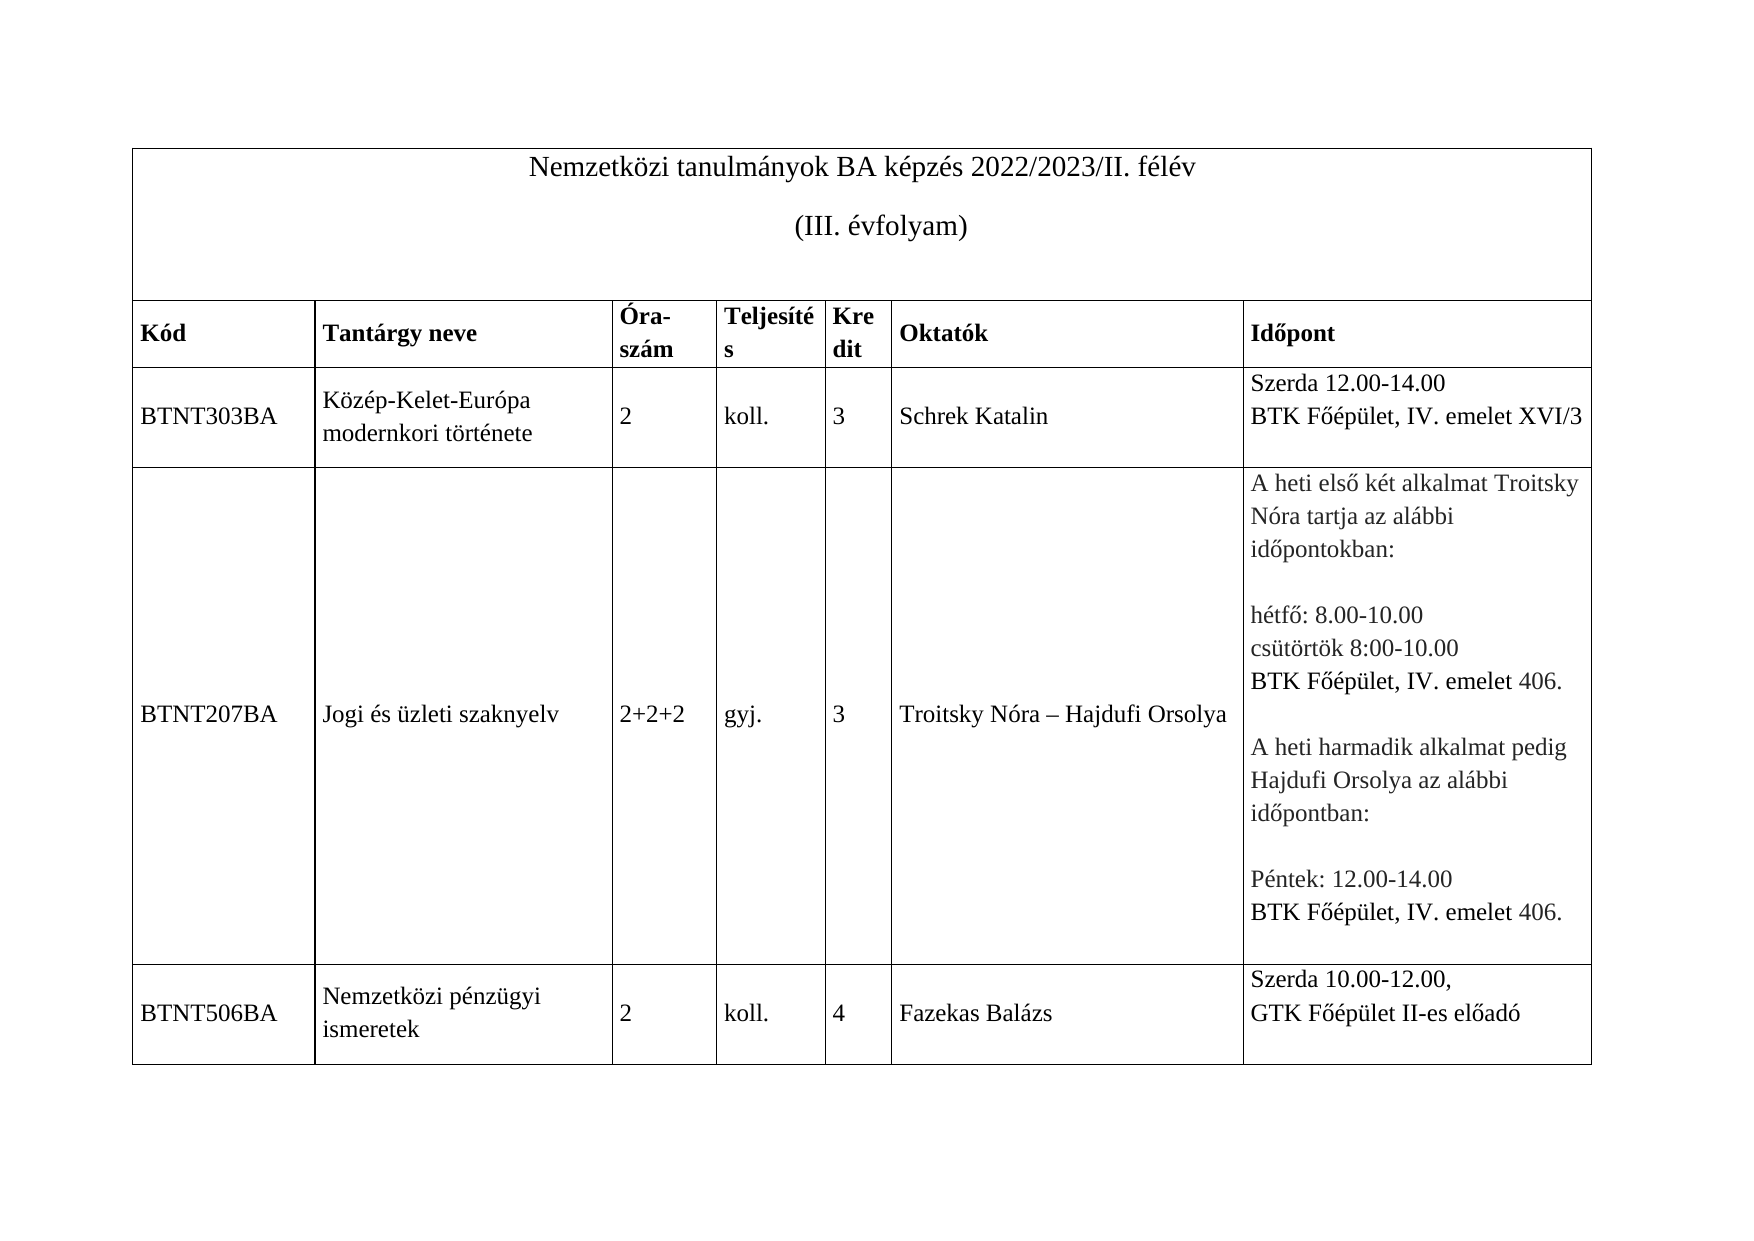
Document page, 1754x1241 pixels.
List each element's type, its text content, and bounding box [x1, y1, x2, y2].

table_cell koll. [717, 368, 825, 467]
table_cell gyj. [717, 468, 825, 963]
table_cell koll. [717, 965, 825, 1064]
table_cell 2 [613, 368, 716, 467]
table_cell 4 [826, 965, 891, 1064]
table_cell 3 [826, 368, 891, 467]
table_cell Troitsky Nóra – Hajdufi Orsolya [892, 468, 1243, 963]
table_cell Fazekas Balázs [892, 965, 1243, 1064]
table_cell Szerda 10.00-12.00, GTK Főépület II-es előadó [1244, 965, 1591, 1064]
table_cell Jogi és üzleti szaknyelv [316, 468, 612, 963]
table_cell BTNT506BA [133, 965, 314, 1064]
table_header Nemzetközi tanulmányok BA képzés 2022/2023/II. félév (III. évfolyam) [133, 149, 1591, 300]
table_cell Szerda 12.00-14.00 BTK Főépület, IV. emelet XVI/3 [1244, 368, 1591, 467]
table_cell A heti első két alkalmat Troitsky Nóra tartja az alábbi időpontokban: hétfő: 8.00-10.00 csütörtök 8:00-10.00 BTK Főépület, IV. emelet 406. A heti harmadik alkalmat pedig Hajdufi Orsolya az alábbi időpontban: Péntek: 12.00-14.00 BTK Főépület, IV. emelet 406. [1244, 468, 1591, 963]
table_cell Közép-Kelet-Európa modernkori története [316, 368, 612, 467]
table_cell Schrek Katalin [892, 368, 1243, 467]
table_cell Időpont [1244, 301, 1591, 367]
table_cell 2 [613, 965, 716, 1064]
table_cell Nemzetközi pénzügyi ismeretek [316, 965, 612, 1064]
table_cell 2+2+2 [613, 468, 716, 963]
table_cell 3 [826, 468, 891, 963]
table_cell BTNT303BA [133, 368, 314, 467]
table_cell Tantárgy neve [316, 301, 612, 367]
table_cell BTNT207BA [133, 468, 314, 963]
table_cell Kredit [826, 301, 891, 367]
table_cell Oktatók [892, 301, 1243, 367]
table_cell Teljesítés [717, 301, 825, 367]
table_cell Óra-szám [613, 301, 716, 367]
table_cell Kód [133, 301, 314, 367]
